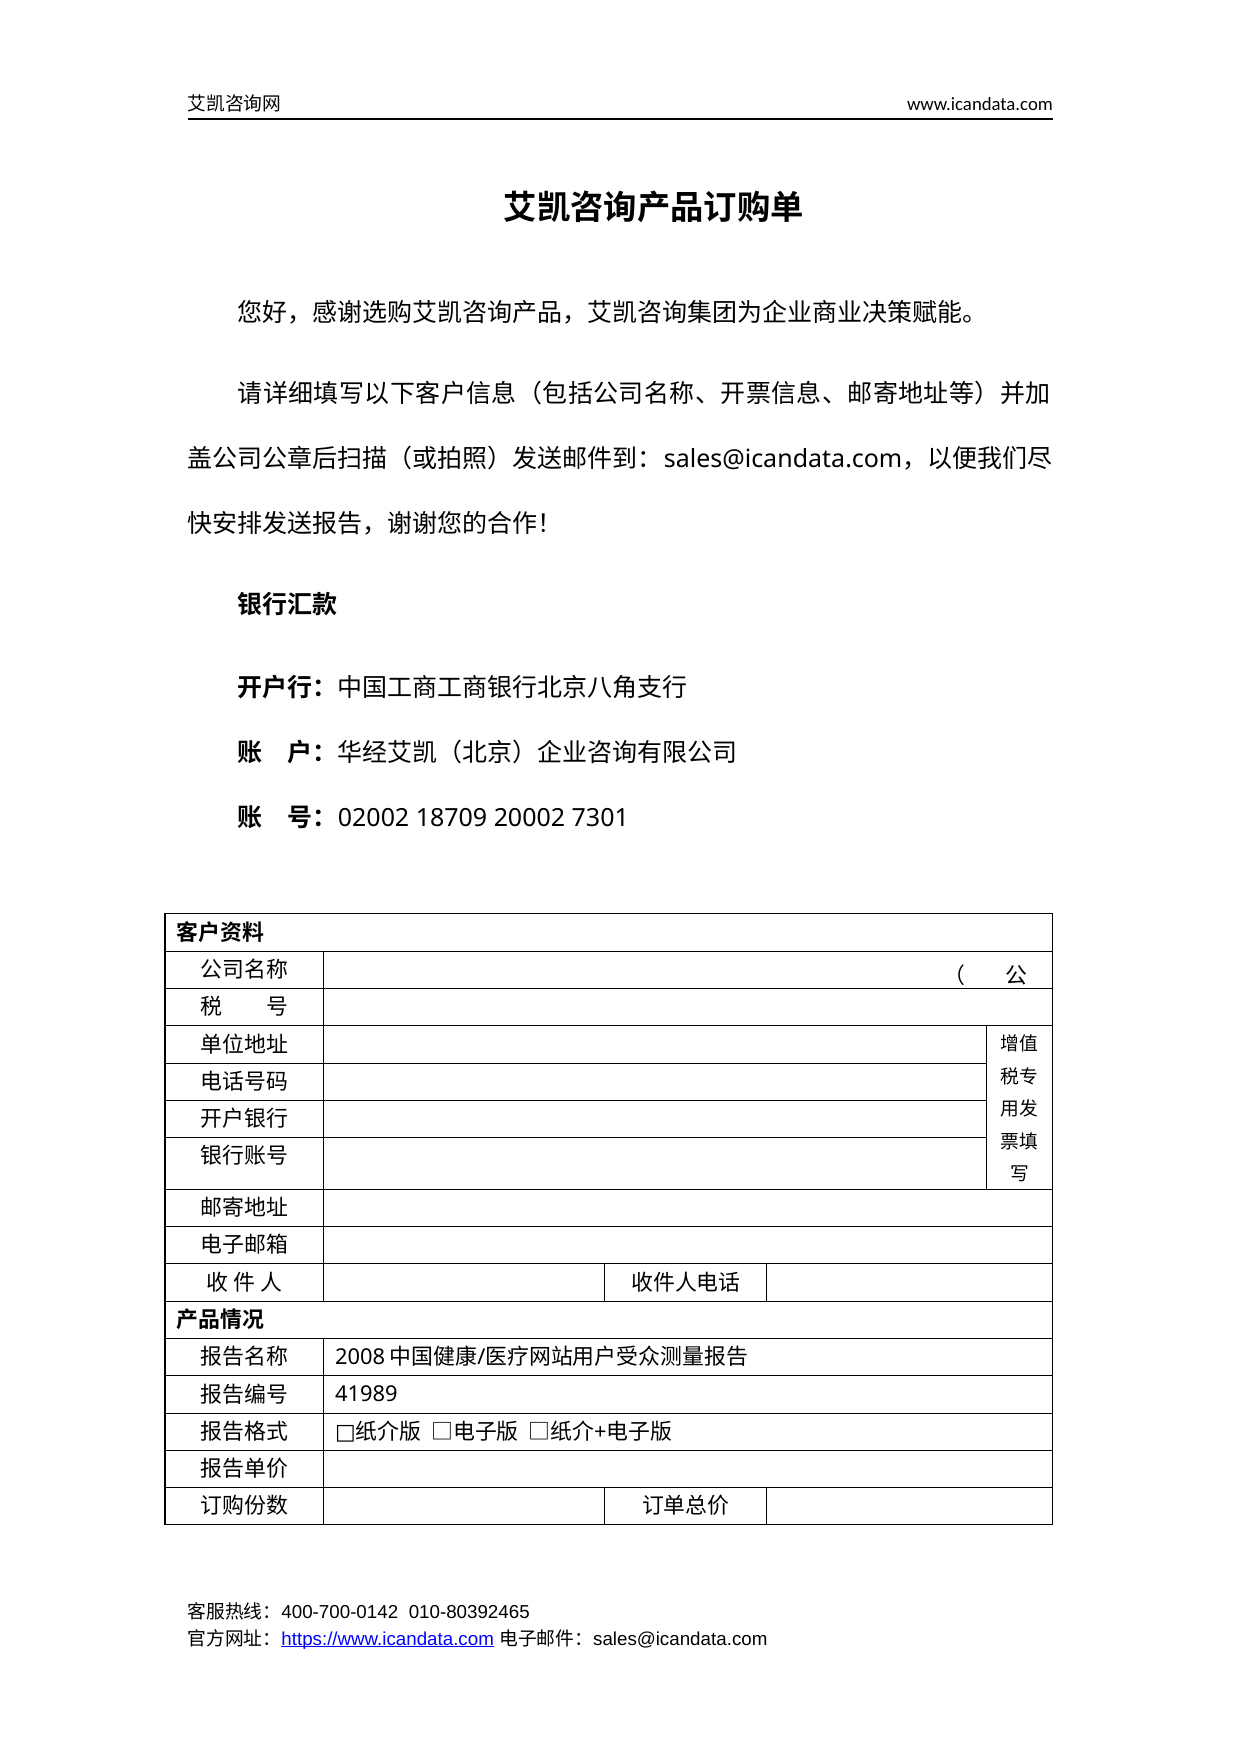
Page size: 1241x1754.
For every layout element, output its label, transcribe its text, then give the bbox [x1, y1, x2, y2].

table_cell [324, 1101, 986, 1137]
table_cell 开户银行 [166, 1101, 323, 1137]
table_cell [324, 989, 1052, 1025]
text 您好，感谢选购艾凯咨询产品，艾凯咨询集团为企业商业决策赋能。 [187, 278, 1053, 343]
text 开户行：中国工商工商银行北京八角支行 [187, 653, 1053, 718]
table_cell [324, 1026, 986, 1062]
table_header 客户资料 [166, 914, 1052, 951]
table_cell 收件人电话 [605, 1264, 766, 1301]
text 艾凯咨询产品订购单 [187, 172, 1053, 237]
table_cell 电子邮箱 [166, 1227, 323, 1263]
table_cell □纸介版 □电子版 □纸介+电子版 [324, 1414, 1052, 1450]
table_cell 增值税专用发票填写 [987, 1026, 1052, 1189]
text 银行汇款 [187, 570, 1053, 635]
table_cell 电话号码 [166, 1064, 323, 1100]
table_cell 银行账号 [166, 1138, 323, 1189]
text 账 户：华经艾凯（北京）企业咨询有限公司 [187, 718, 1053, 783]
table_cell [324, 1488, 604, 1524]
table_cell [767, 1488, 1052, 1524]
text 请详细填写以下客户信息（包括公司名称、开票信息、邮寄地址等）并加盖公司公章后扫描（或拍照）发送邮件到：sales@icandata.com，以便我们尽快安排发送报告，谢谢您的合作！ [187, 359, 1053, 554]
table_cell 订单总价 [605, 1488, 766, 1524]
table_cell 报告编号 [166, 1376, 323, 1412]
text 账 号：02002 18709 20002 7301 [187, 783, 1053, 848]
table_cell [767, 1264, 1052, 1301]
table_cell [324, 1451, 1052, 1487]
table_cell [324, 1227, 1052, 1263]
table_cell 邮寄地址 [166, 1190, 323, 1226]
table_cell 单位地址 [166, 1026, 323, 1062]
table_cell 收 件 人 [166, 1264, 323, 1301]
table_cell [324, 1064, 986, 1100]
table_cell 税 号 [166, 989, 323, 1025]
table_cell 产品情况 [166, 1302, 1052, 1338]
table_cell 订购份数 [166, 1488, 323, 1524]
table_cell 报告格式 [166, 1414, 323, 1450]
table_cell [324, 1138, 986, 1189]
table_cell 报告单价 [166, 1451, 323, 1487]
table_cell 公司名称 [166, 952, 323, 988]
table_cell 2008中国健康/医疗网站用户受众测量报告 [324, 1339, 1052, 1375]
table_cell [324, 1264, 604, 1301]
table_cell 报告名称 [166, 1339, 323, 1375]
table_cell [324, 1190, 1052, 1226]
table_cell 41989 [324, 1376, 1052, 1412]
table_cell [324, 952, 1052, 988]
